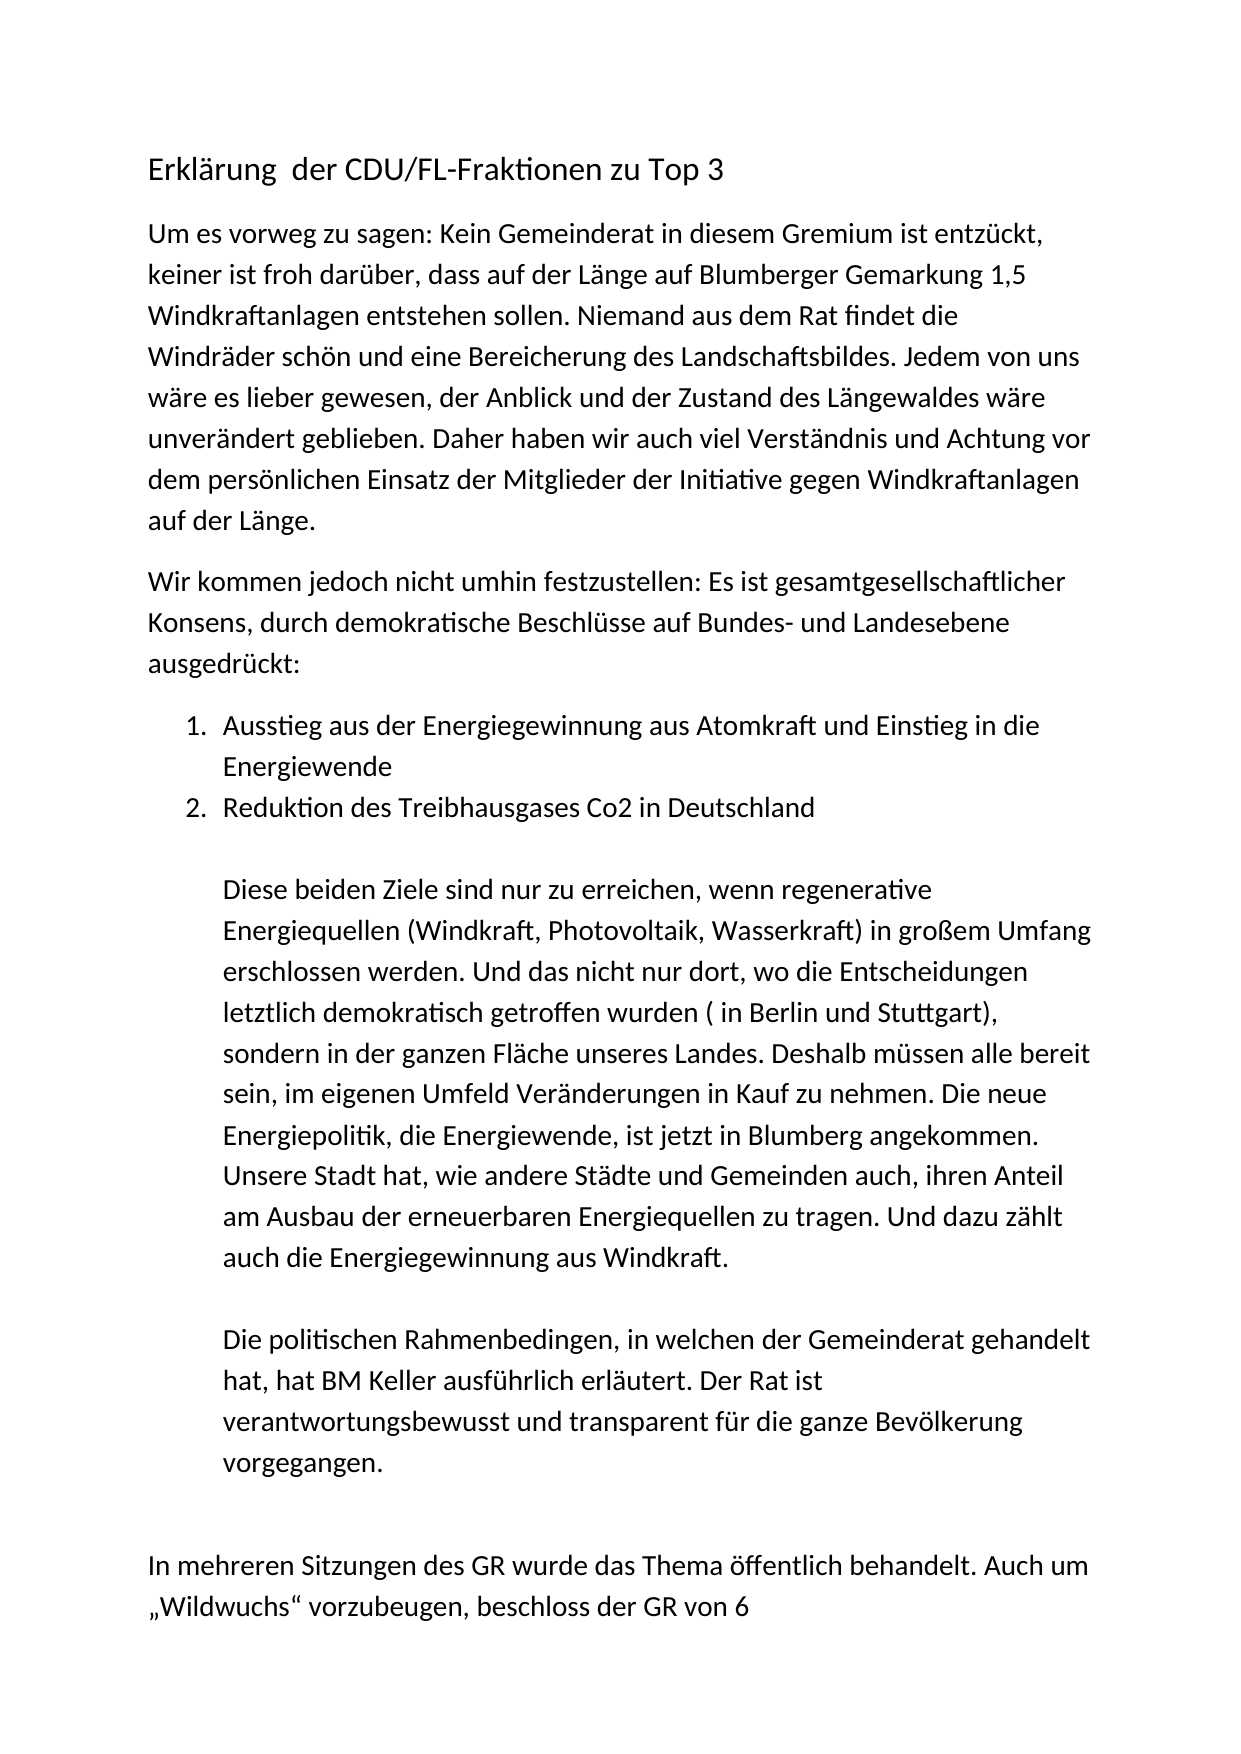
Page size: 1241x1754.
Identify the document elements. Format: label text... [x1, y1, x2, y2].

list Die politischen Rahmenbedingen, in welchen der Gemeinderat gehandelt hat, hat BM Keller ausführlich erläutert. Der Rat ist verantwortungsbewusst und transparent für die ganze Bevölkerung vorgegangen. [223, 1321, 1093, 1480]
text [148, 1547, 1093, 1623]
text Erklärung der CDU/FL-Fraktionen zu Top 3 [148, 148, 1093, 188]
text Um es vorweg zu sagen: Kein Gemeinderat in diesem Gremium ist entzückt, keiner ist froh darüber, dass auf der Länge auf Blumberger Gemarkung 1,5 Windkraftanlagen entstehen sollen. Niemand aus dem Rat findet die Windräder schön und eine Bereicherung des Landschaftsbildes. Jedem von uns wäre es lieber gewesen, der Anblick und der Zustand des Längewaldes wäre unverändert geblieben. Daher haben wir auch viel Verständnis und Achtung vor dem persönlichen Einsatz der Mitglieder der Initiative gegen Windkraftanlagen auf der Länge. [148, 215, 1093, 537]
text Wir kommen jedoch nicht umhin festzustellen: Es ist gesamtgesellschaftlicher Konsens, durch demokratische Beschlüsse auf Bundes- und Landesebene ausgedrückt: [148, 563, 1093, 681]
list Ausstieg aus der Energiegewinnung aus Atomkraft und Einstieg in die Energiewende [185, 707, 1093, 784]
list Diese beiden Ziele sind nur zu erreichen, wenn regenerative Energiequellen (Windkraft, Photovoltaik, Wasserkraft) in großem Umfang erschlossen werden. Und das nicht nur dort, wo die Entscheidungen letztlich demokratisch getroffen wurden ( in Berlin und Stuttgart), sondern in der ganzen Fläche unseres Landes. Deshalb müssen alle bereit sein, im eigenen Umfeld Veränderungen in Kauf zu nehmen. Die neue Energiepolitik, die Energiewende, ist jetzt in Blumberg angekommen. Unsere Stadt hat, wie andere Städte und Gemeinden auch, ihren Anteil am Ausbau der erneuerbaren Energiequellen zu tragen. Und dazu zählt auch die Energiegewinnung aus Windkraft. [223, 871, 1093, 1275]
list Reduktion des Treibhausgases Co2 in Deutschland [185, 789, 1093, 825]
